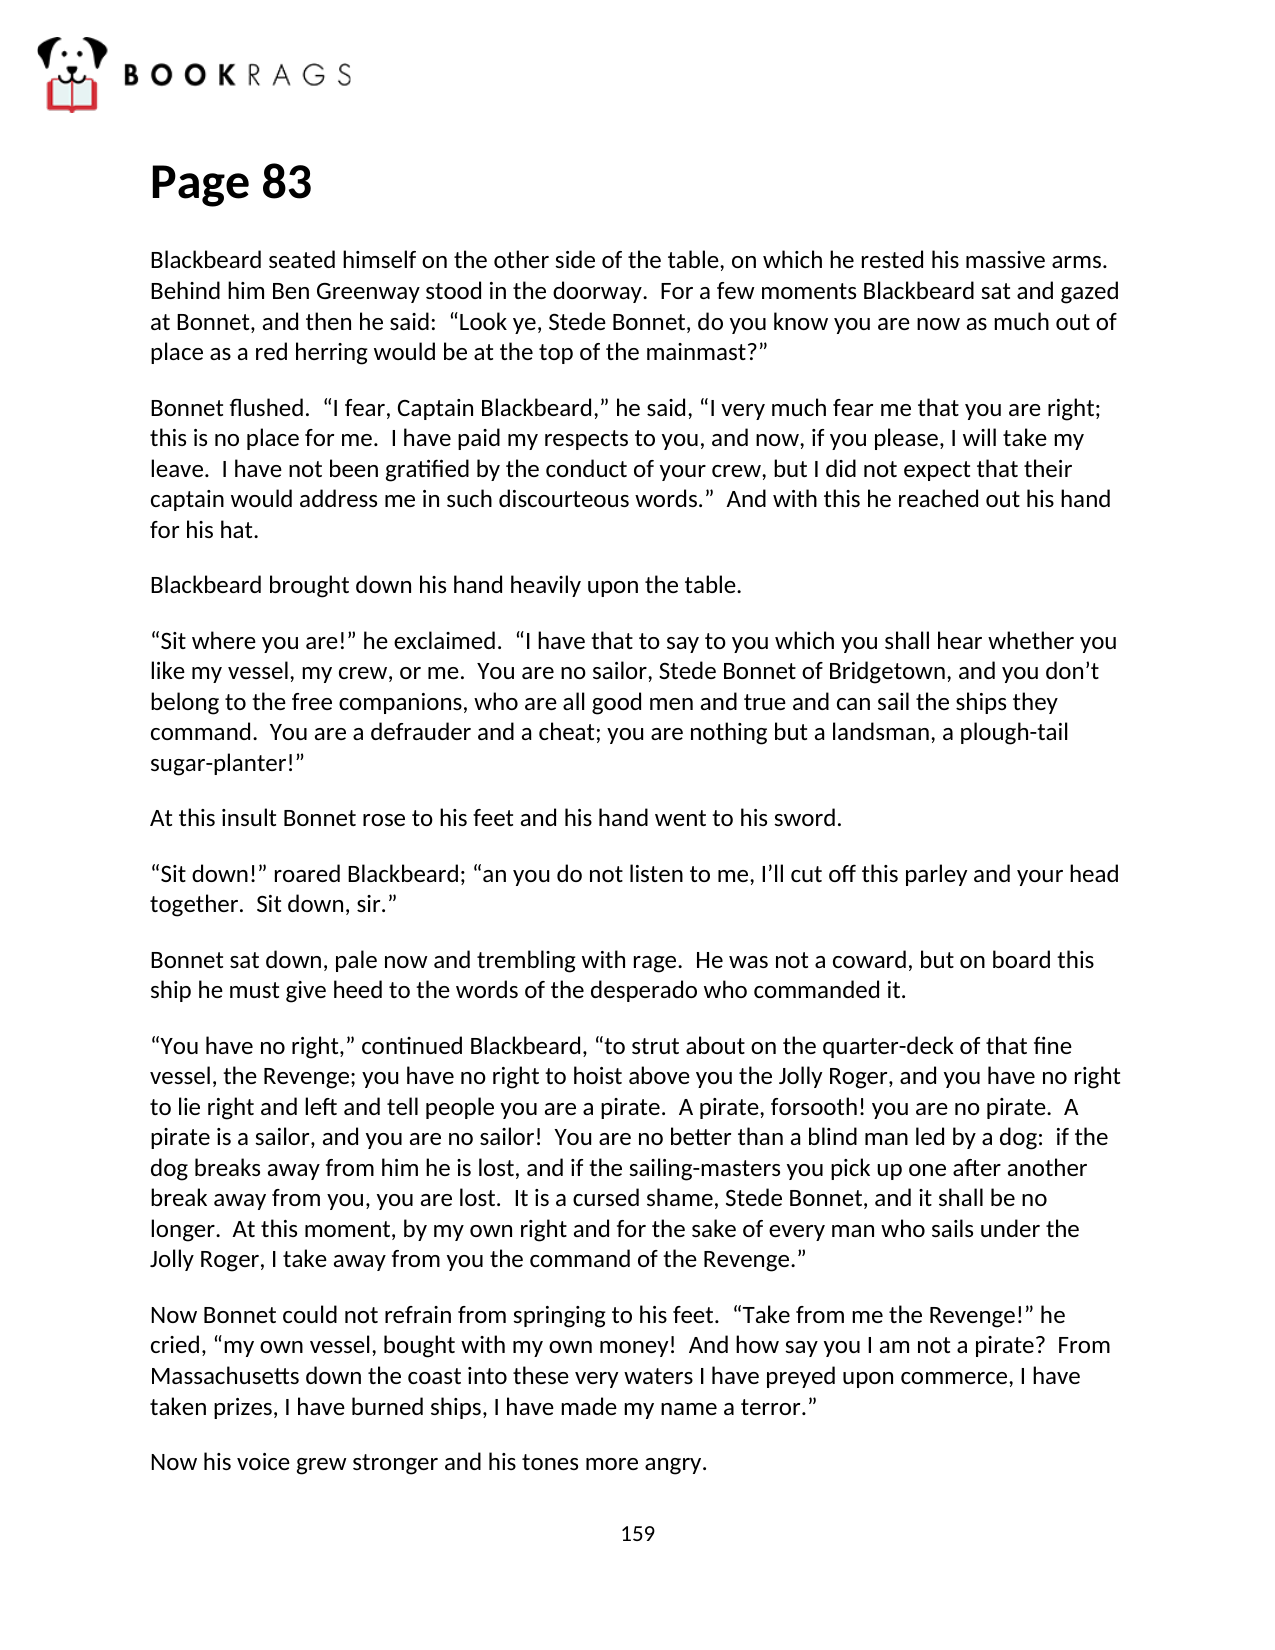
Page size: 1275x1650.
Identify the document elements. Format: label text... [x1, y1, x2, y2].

text “Sit down!” roared Blackbeard; “an you do not listen to me, I’ll cut off this parley and your head together. Sit down, sir.” [150, 858, 1125, 919]
text Blackbeard seated himself on the other side of the table, on which he rested his massive arms. Behind him Ben Greenway stood in the doorway. For a few moments Blackbeard sat and gazed at Bonnet, and then he said: “Look ye, Stede Bonnet, do you know you are now as much out of place as a red herring would be at the top of the mainmast?” [150, 244, 1125, 367]
text “You have no right,” continued Blackbeard, “to strut about on the quarter-deck of that fine vessel, the Revenge; you have no right to hoist above you the Jolly Roger, and you have no right to lie right and left and tell people you are a pirate. A pirate, forsooth! you are no pirate. A pirate is a sailor, and you are no sailor! You are no better than a blind man led by a dog: if the dog breaks away from him he is lost, and if the sailing-masters you pick up one after another break away from you, you are lost. It is a cursed shame, Stede Bonnet, and it shall be no longer. At this moment, by my own right and for the sake of every man who sails under the Jolly Roger, I take away from you the command of the Revenge.” [150, 1030, 1125, 1274]
text Bonnet sat down, pale now and trembling with rage. He was not a coward, but on board this ship he must give heed to the words of the desperado who commanded it. [150, 944, 1125, 1005]
text Now his voice grew stronger and his tones more angry. [150, 1446, 1125, 1477]
text Blackbeard brought down his hand heavily upon the table. [150, 569, 1125, 600]
text Page 83 [150, 150, 1125, 211]
text “Sit where you are!” he exclaimed. “I have that to say to you which you shall hear whether you like my vessel, my crew, or me. You are no sailor, Stede Bonnet of Bridgetown, and you don’t belong to the free companions, who are all good men and true and can sail the ships they command. You are a defrauder and a cheat; you are nothing but a landsman, a plough-tail sugar-planter!” [150, 625, 1125, 777]
picture [37, 37, 351, 113]
text Bonnet flushed. “I fear, Captain Blackbeard,” he said, “I very much fear me that you are right; this is no place for me. I have paid my respects to you, and now, if you please, I will take my leave. I have not been gratified by the conduct of your crew, but I did not expect that their captain would address me in such discourteous words.” And with this he reached out his hand for his hat. [150, 392, 1125, 544]
text At this insult Bonnet rose to his feet and his hand went to his sword. [150, 802, 1125, 833]
text Now Bonnet could not refrain from springing to his feet. “Take from me the Revenge!” he cried, “my own vessel, bought with my own money! And how say you I am not a pirate? From Massachusetts down the coast into these very waters I have preyed upon commerce, I have taken prizes, I have burned ships, I have made my name a terror.” [150, 1299, 1125, 1421]
